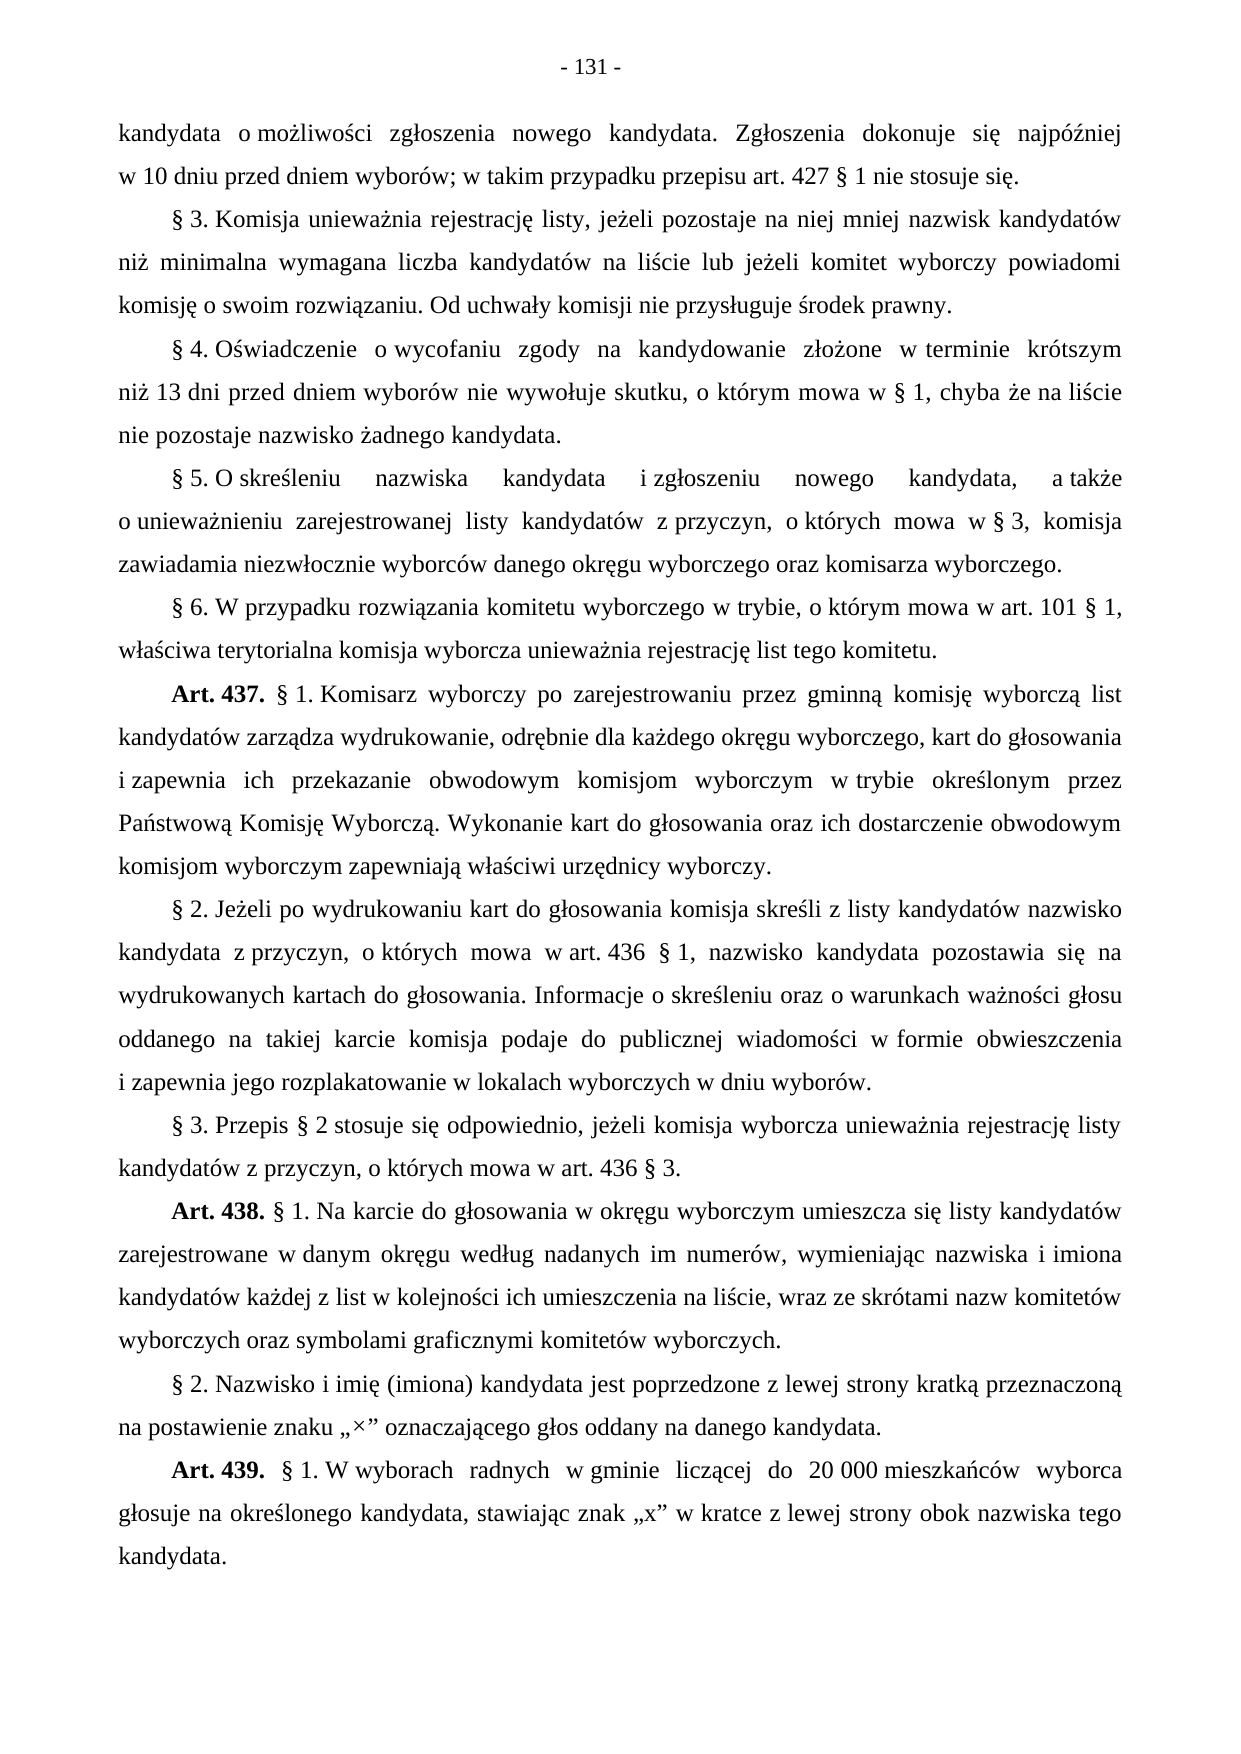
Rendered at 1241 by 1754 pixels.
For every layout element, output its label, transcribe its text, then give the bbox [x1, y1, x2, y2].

text § 5. O skreśleniu nazwiska kandydata i zgłoszeniu nowego kandydata, a także o unieważnieniu zarejestrowanej listy kandydatów z przyczyn, o których mowa w § 3, komisja zawiadamia niezwłocznie wyborców danego okręgu wyborczego oraz komisarza wyborczego. [118, 463, 1122, 578]
text § 2. Jeżeli po wydrukowaniu kart do głosowania komisja skreśli z listy kandydatów nazwisko kandydata z przyczyn, o których mowa w art. 436 § 1, nazwisko kandydata pozostawia się na wydrukowanych kartach do głosowania. Informacje o skreśleniu oraz o warunkach ważności głosu oddanego na takiej karcie komisja podaje do publicznej wiadomości w formie obwieszczenia i zapewnia jego rozplakatowanie w lokalach wyborczych w dniu wyborów. [118, 894, 1122, 1096]
text § 6. W przypadku rozwiązania komitetu wyborczego w trybie, o którym mowa w art. 101 § 1, właściwa terytorialna komisja wyborcza unieważnia rejestrację list tego komitetu. [118, 592, 1122, 664]
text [118, 118, 1122, 190]
text Art. 438. § 1. Na karcie do głosowania w okręgu wyborczym umieszcza się listy kandydatów zarejestrowane w danym okręgu według nadanych im numerów, wymieniając nazwiska i imiona kandydatów każdej z list w kolejności ich umieszczenia na liście, wraz ze skrótami nazw komitetów wyborczych oraz symbolami graficznymi komitetów wyborczych. [118, 1196, 1122, 1354]
text § 2. Nazwisko i imię (imiona) kandydata jest poprzedzone z lewej strony kratką przeznaczoną na postawienie znaku „” oznaczającego głos oddany na danego kandydata. [118, 1369, 1122, 1441]
text § 3. Komisja unieważnia rejestrację listy, jeżeli pozostaje na niej mniej nazwisk kandydatów niż minimalna wymagana liczba kandydatów na liście lub jeżeli komitet wyborczy powiadomi komisję o swoim rozwiązaniu. Od uchwały komisji nie przysługuje środek prawny. [118, 204, 1122, 319]
text Art. 437. § 1. Komisarz wyborczy po zarejestrowaniu przez gminną komisję wyborczą list kandydatów zarządza wydrukowanie, odrębnie dla każdego okręgu wyborczego, kart do głosowania i zapewnia ich przekazanie obwodowym komisjom wyborczym w trybie określonym przez Państwową Komisję Wyborczą. Wykonanie kart do głosowania oraz ich dostarczenie obwodowym komisjom wyborczym zapewniają właściwi urzędnicy wyborczy. [118, 679, 1122, 880]
text § 4. Oświadczenie o wycofaniu zgody na kandydowanie złożone w terminie krótszym niż 13 dni przed dniem wyborów nie wywołuje skutku, o którym mowa w § 1, chyba że na liście nie pozostaje nazwisko żadnego kandydata. [118, 334, 1122, 449]
text Art. 439. § 1. W wyborach radnych w gminie liczącej do 20 000 mieszkańców wyborca głosuje na określonego kandydata, stawiając znak „x” w kratce z lewej strony obok nazwiska tego kandydata. [118, 1455, 1122, 1570]
text § 3. Przepis § 2 stosuje się odpowiednio, jeżeli komisja wyborcza unieważnia rejestrację listy kandydatów z przyczyn, o których mowa w art. 436 § 3. [118, 1110, 1122, 1182]
